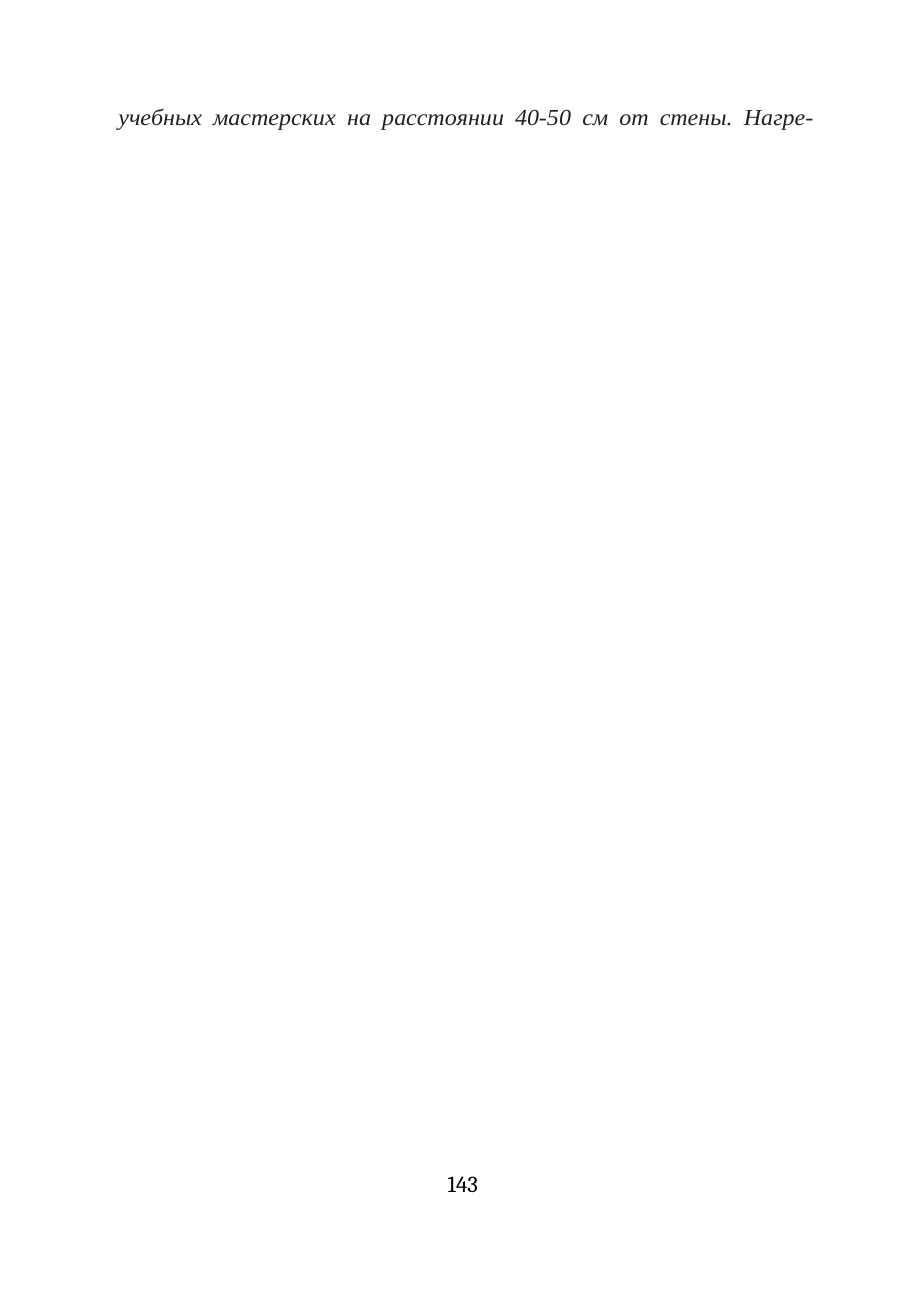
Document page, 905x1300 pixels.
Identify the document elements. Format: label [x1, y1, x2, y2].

text [118, 104, 816, 131]
